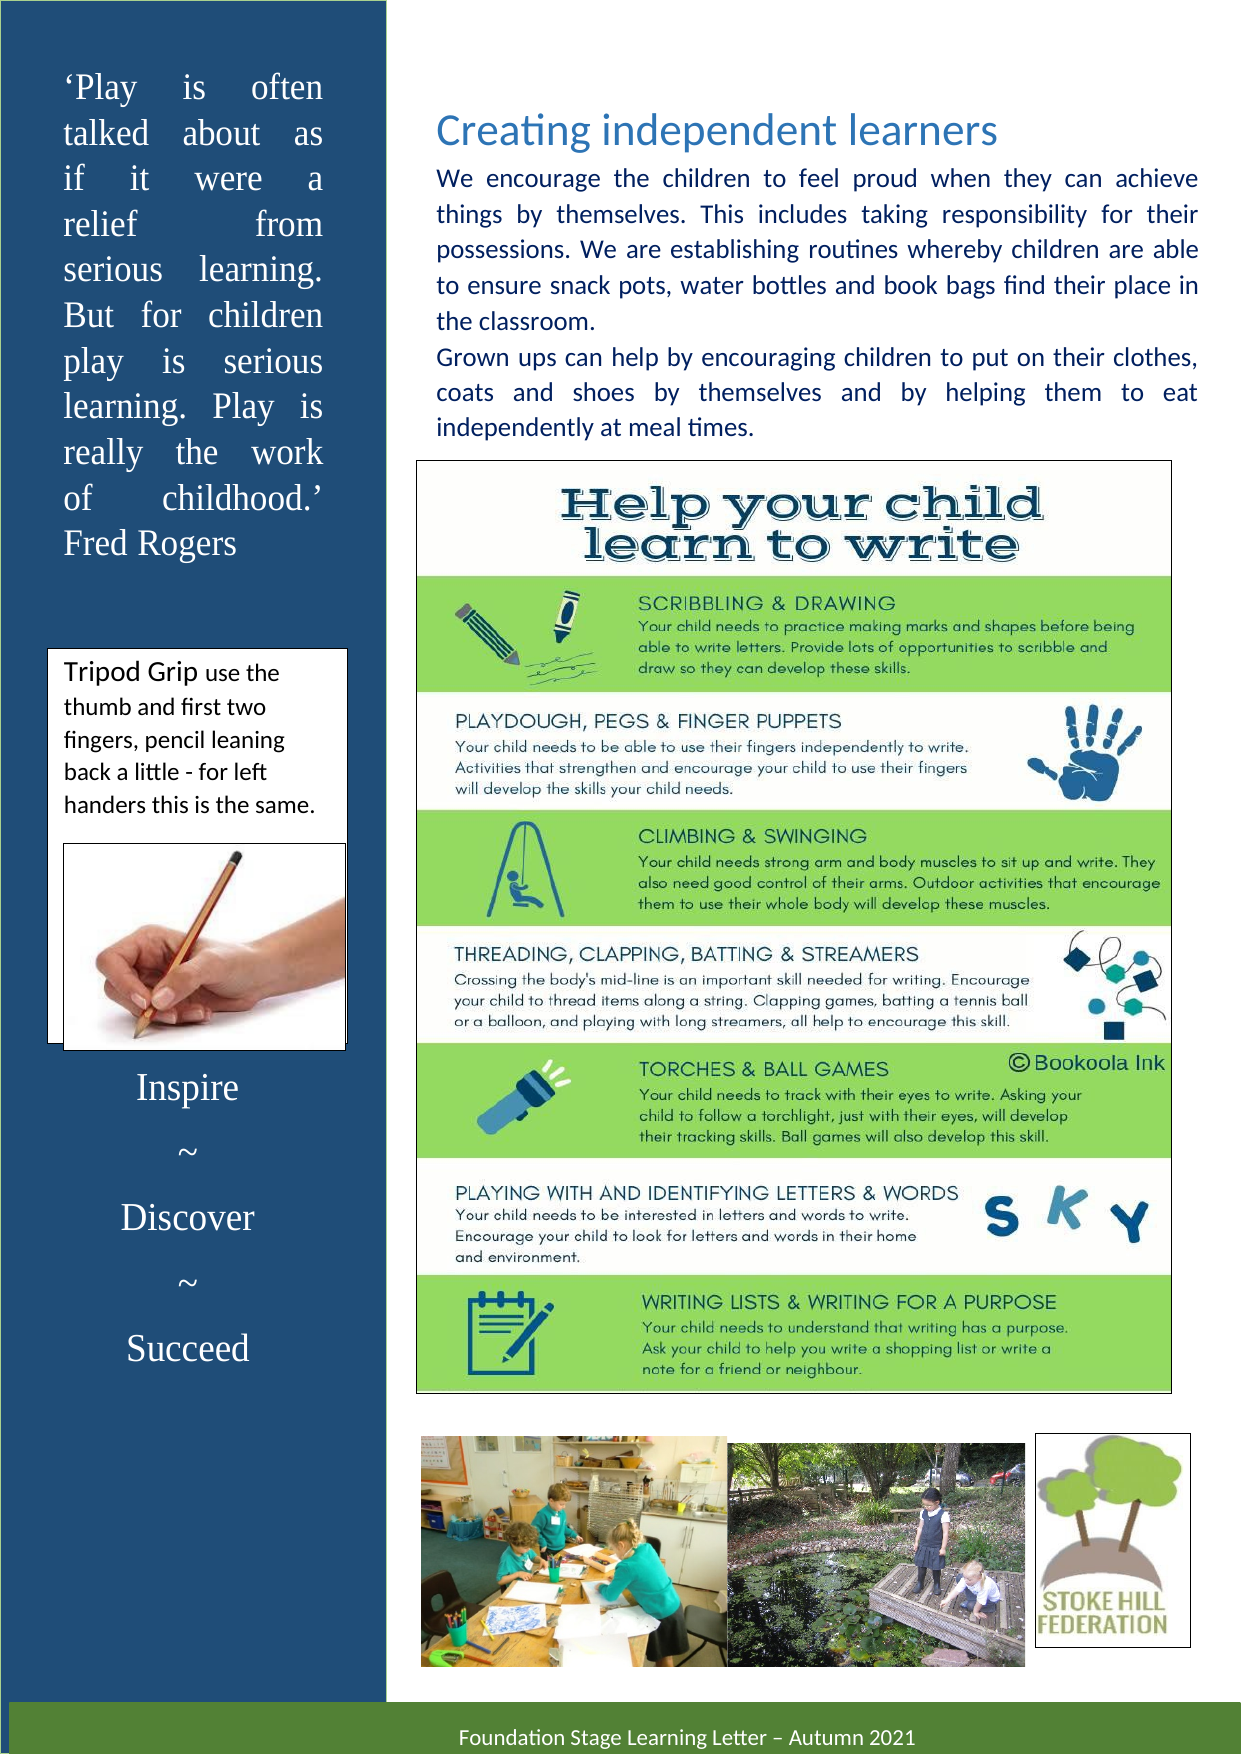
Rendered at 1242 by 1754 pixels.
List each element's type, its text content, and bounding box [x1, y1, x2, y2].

text Tripod Grip use the thumb and first two fingers, pencil leaning back a little - for left handers this is the same. [64, 653, 317, 819]
picture [417, 461, 1171, 1393]
text ~ Succeed [121, 1259, 255, 1369]
text We encourage the children to feel proud when they can achieve things by themselves. This includes taking responsibility for their possessions. We are establishing routines whereby children are able to ensure snack pots, water bottles and book bags find their place in the classroom. [436, 161, 1199, 337]
picture [64, 844, 345, 1050]
text Inspire [128, 1063, 246, 1109]
text ‘Play is often talked about as if it were a relief from serious learning. But for children play is serious learning. Play is really the work of childhood.’ Fred Rogers [63, 64, 323, 564]
text ~ Discover [114, 1128, 261, 1239]
picture [1036, 1434, 1190, 1647]
text Grown ups can help by encouraging children to put on their clothes, coats and shoes by themselves and by helping them to eat independently at meal times. [436, 340, 1198, 443]
picture [421, 1436, 1025, 1667]
text Creating independent learners [436, 101, 1013, 156]
text Foundation Stage Learning Letter – Autumn 2021 [459, 1723, 1206, 1752]
